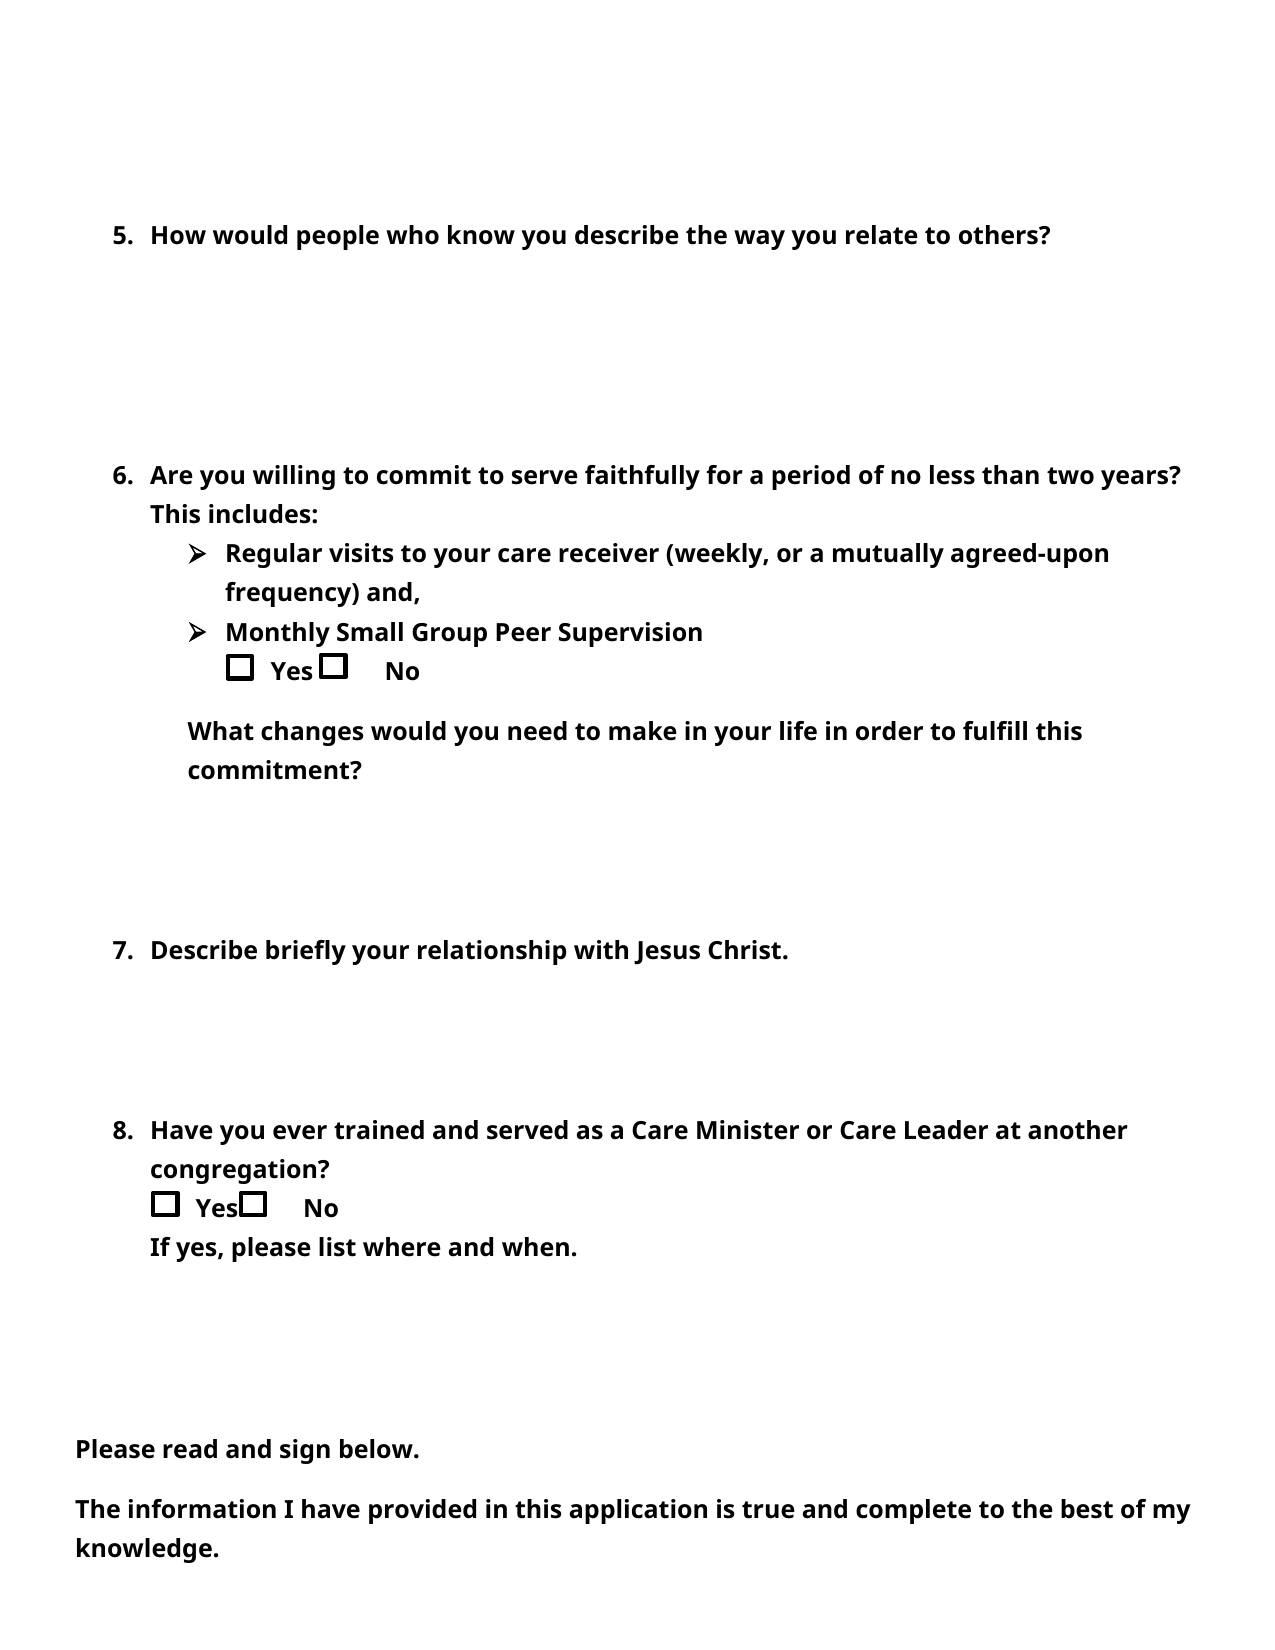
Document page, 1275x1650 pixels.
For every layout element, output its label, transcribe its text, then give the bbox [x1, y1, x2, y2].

list If yes, please list where and when. [150, 1230, 1200, 1264]
list Are you willing to commit to serve faithfully for a period of no less than two years? This includes: [112, 457, 1200, 531]
list Have you ever trained and served as a Care Minister or Care Leader at another congregation? [112, 1112, 1200, 1186]
list Monthly Small Group Peer Supervision [187, 614, 1200, 648]
list Describe briefly your relationship with Jesus Christ. [112, 932, 1200, 967]
text The information I have provided in this application is true and complete to the best of my knowledge. [75, 1492, 1200, 1565]
text What changes would you need to make in your life in order to fulfill this commitment? [187, 713, 1200, 787]
list How would people who know you describe the way you relate to others? [112, 217, 1200, 252]
list Yes No [150, 1191, 1200, 1225]
list Regular visits to your care receiver (weekly, or a mutually agreed-upon frequency) and, [187, 536, 1200, 609]
text Please read and sign below. [75, 1432, 1200, 1466]
list Yes No [225, 653, 1200, 687]
